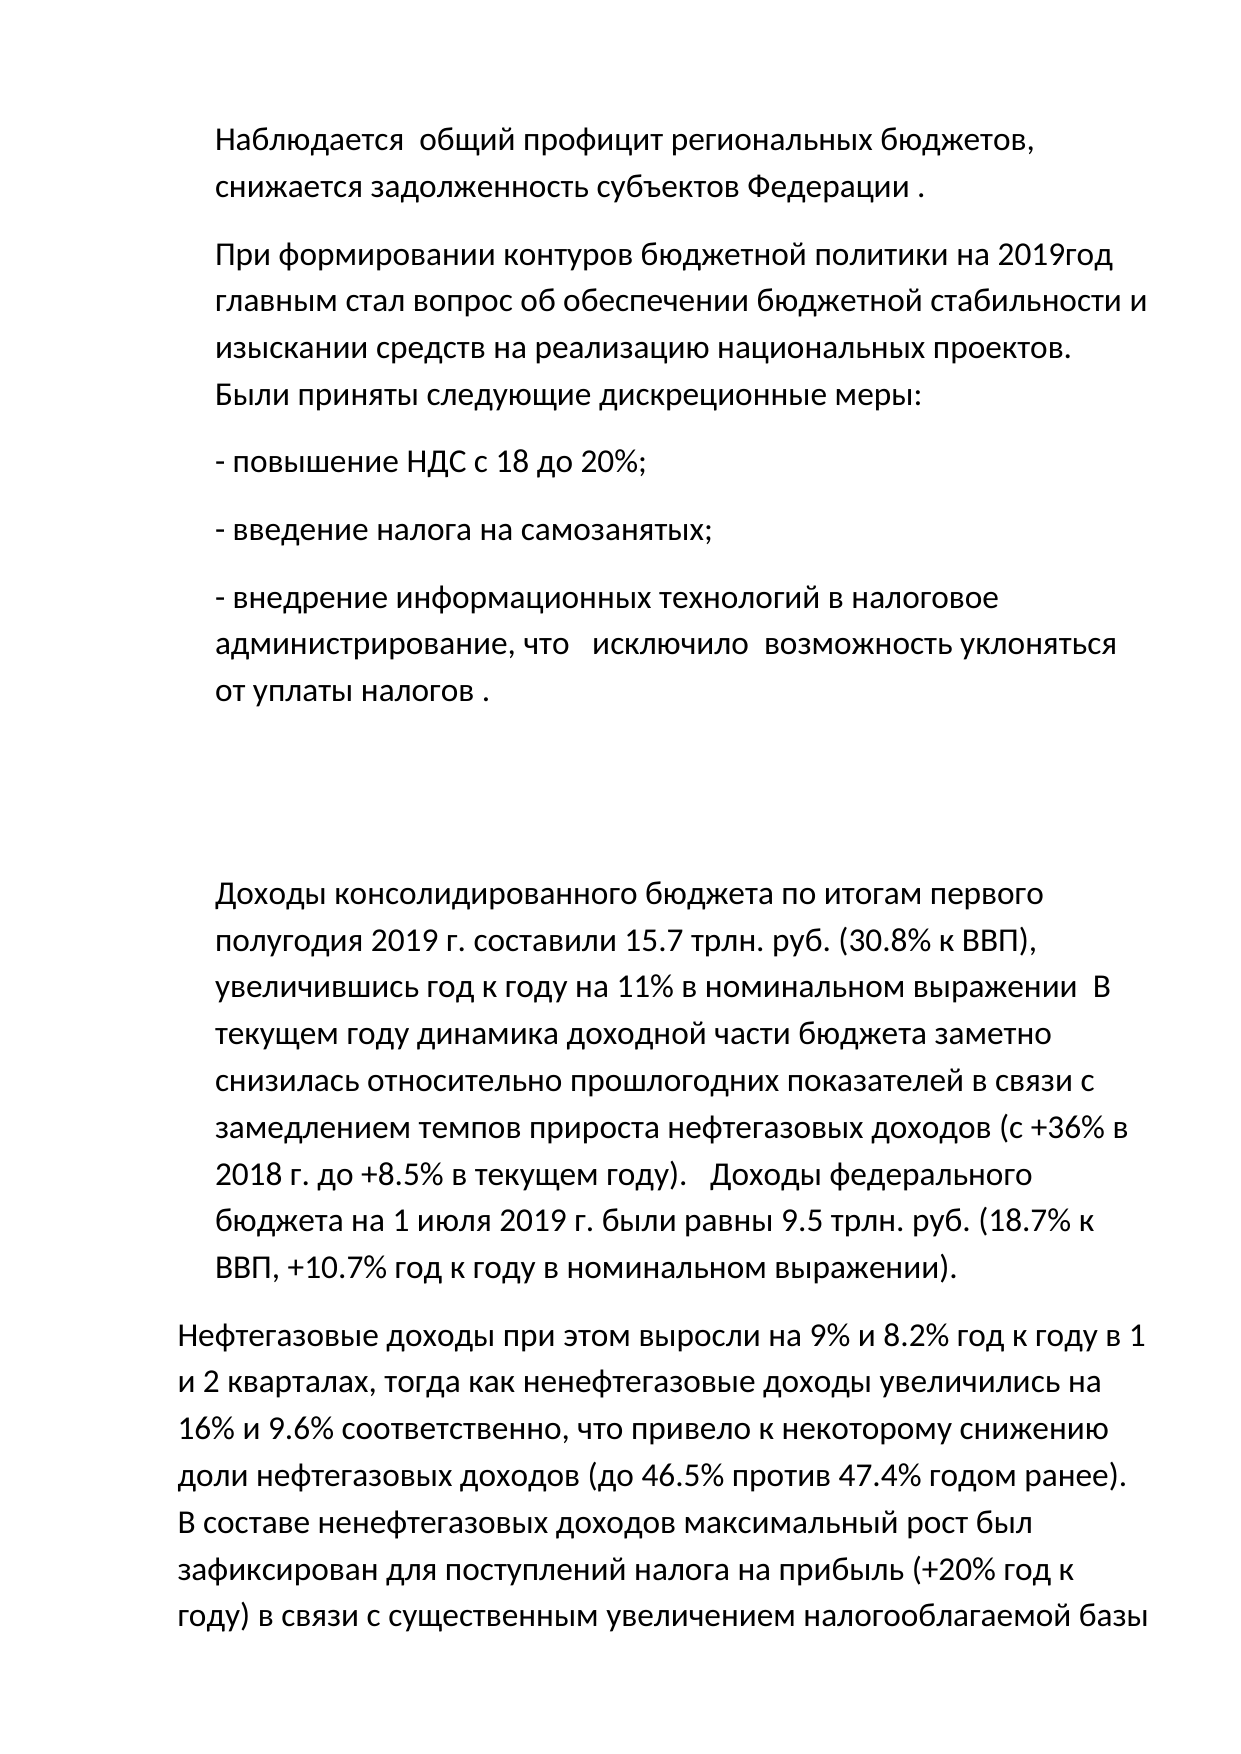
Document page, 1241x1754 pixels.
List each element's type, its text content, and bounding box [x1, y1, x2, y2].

text При формировании контуров бюджетной политики на 2019год главным стал вопрос об обеспечении бюджетной стабильности и изыскании средств на реализацию национальных проектов. Были приняты следующие дискреционные меры: [215, 232, 1152, 413]
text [177, 1314, 1152, 1635]
text Доходы консолидированного бюджета по итогам первого полугодия 2019 г. составили 15.7 трлн. руб. (30.8% к ВВП), увеличившись год к году на 11% в номинальном выражении В текущем году динамика доходной части бюджета заметно снизилась относительно прошлогодних показателей в связи с замедлением темпов прироста нефтегазовых доходов (с +36% в 2018 г. до +8.5% в текущем году). Доходы федерального бюджета на 1 июля 2019 г. были равны 9.5 трлн. руб. (18.7% к ВВП, +10.7% год к году в номинальном выражении). [215, 872, 1152, 1287]
text - внедрение информационных технологий в налоговое администрирование, что исключило возможность уклоняться от уплаты налогов . [215, 576, 1152, 710]
text - введение налога на самозанятых; [215, 508, 1152, 549]
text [215, 118, 1152, 206]
text - повышение НДС с 18 до 20%; [215, 440, 1152, 481]
